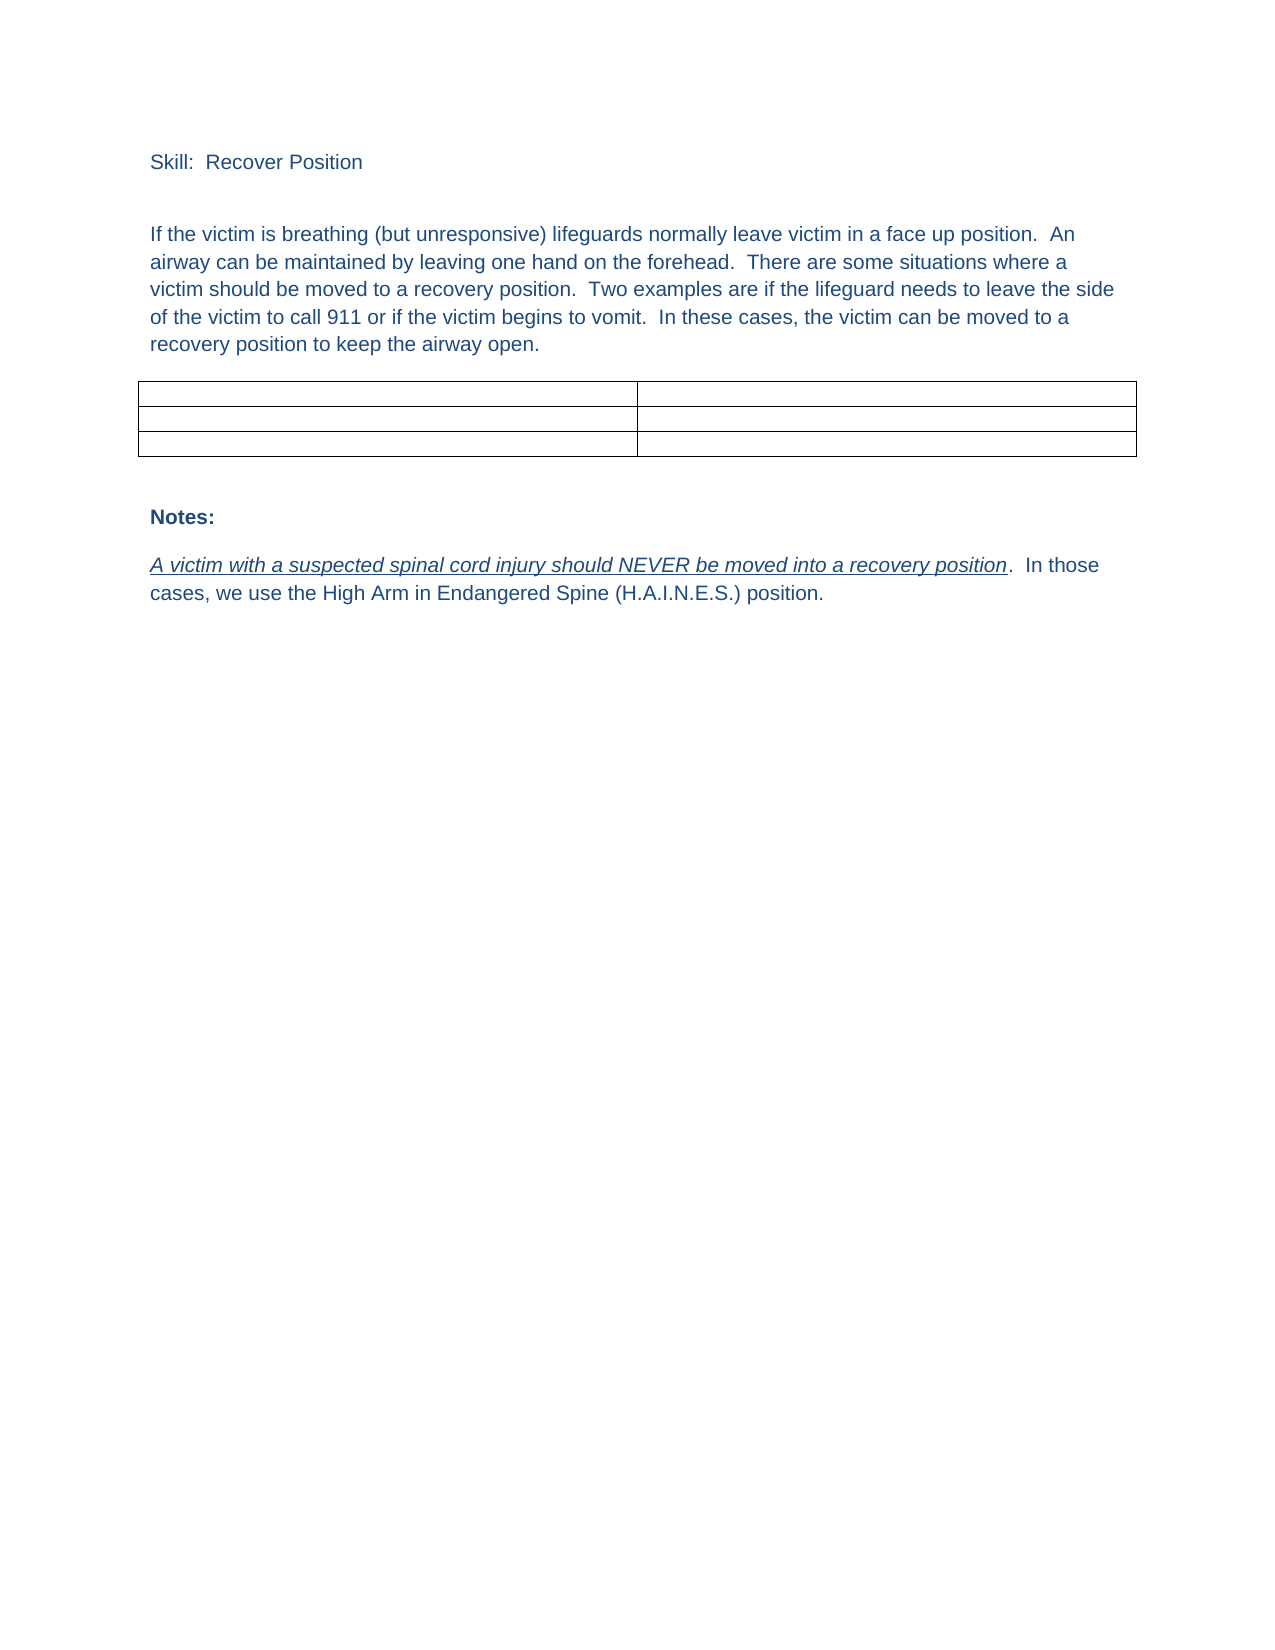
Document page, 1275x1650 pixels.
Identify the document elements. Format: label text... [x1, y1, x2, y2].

table_header [139, 382, 637, 406]
table_cell [139, 407, 637, 431]
table_cell [139, 432, 637, 456]
text A victim with a suspected spinal cord injury should NEVER be moved into a recovery position. In those cases, we use the High Arm in Endangered Spine (H.A.I.N.E.S.) position. [150, 553, 1125, 605]
text Notes: [150, 505, 1125, 529]
table_cell [638, 407, 1136, 431]
table_header [638, 382, 1136, 406]
text If the victim is breathing (but unresponsive) lifeguards normally leave victim in a face up position. An airway can be maintained by leaving one hand on the forehead. There are some situations where a victim should be moved to a recovery position. Two examples are if the lifeguard needs to leave the side of the victim to call 911 or if the victim begins to vomit. In these cases, the victim can be moved to a recovery position to keep the airway open. [150, 222, 1125, 356]
table_cell [638, 432, 1136, 456]
list Skill: Recover Position [150, 150, 1125, 174]
